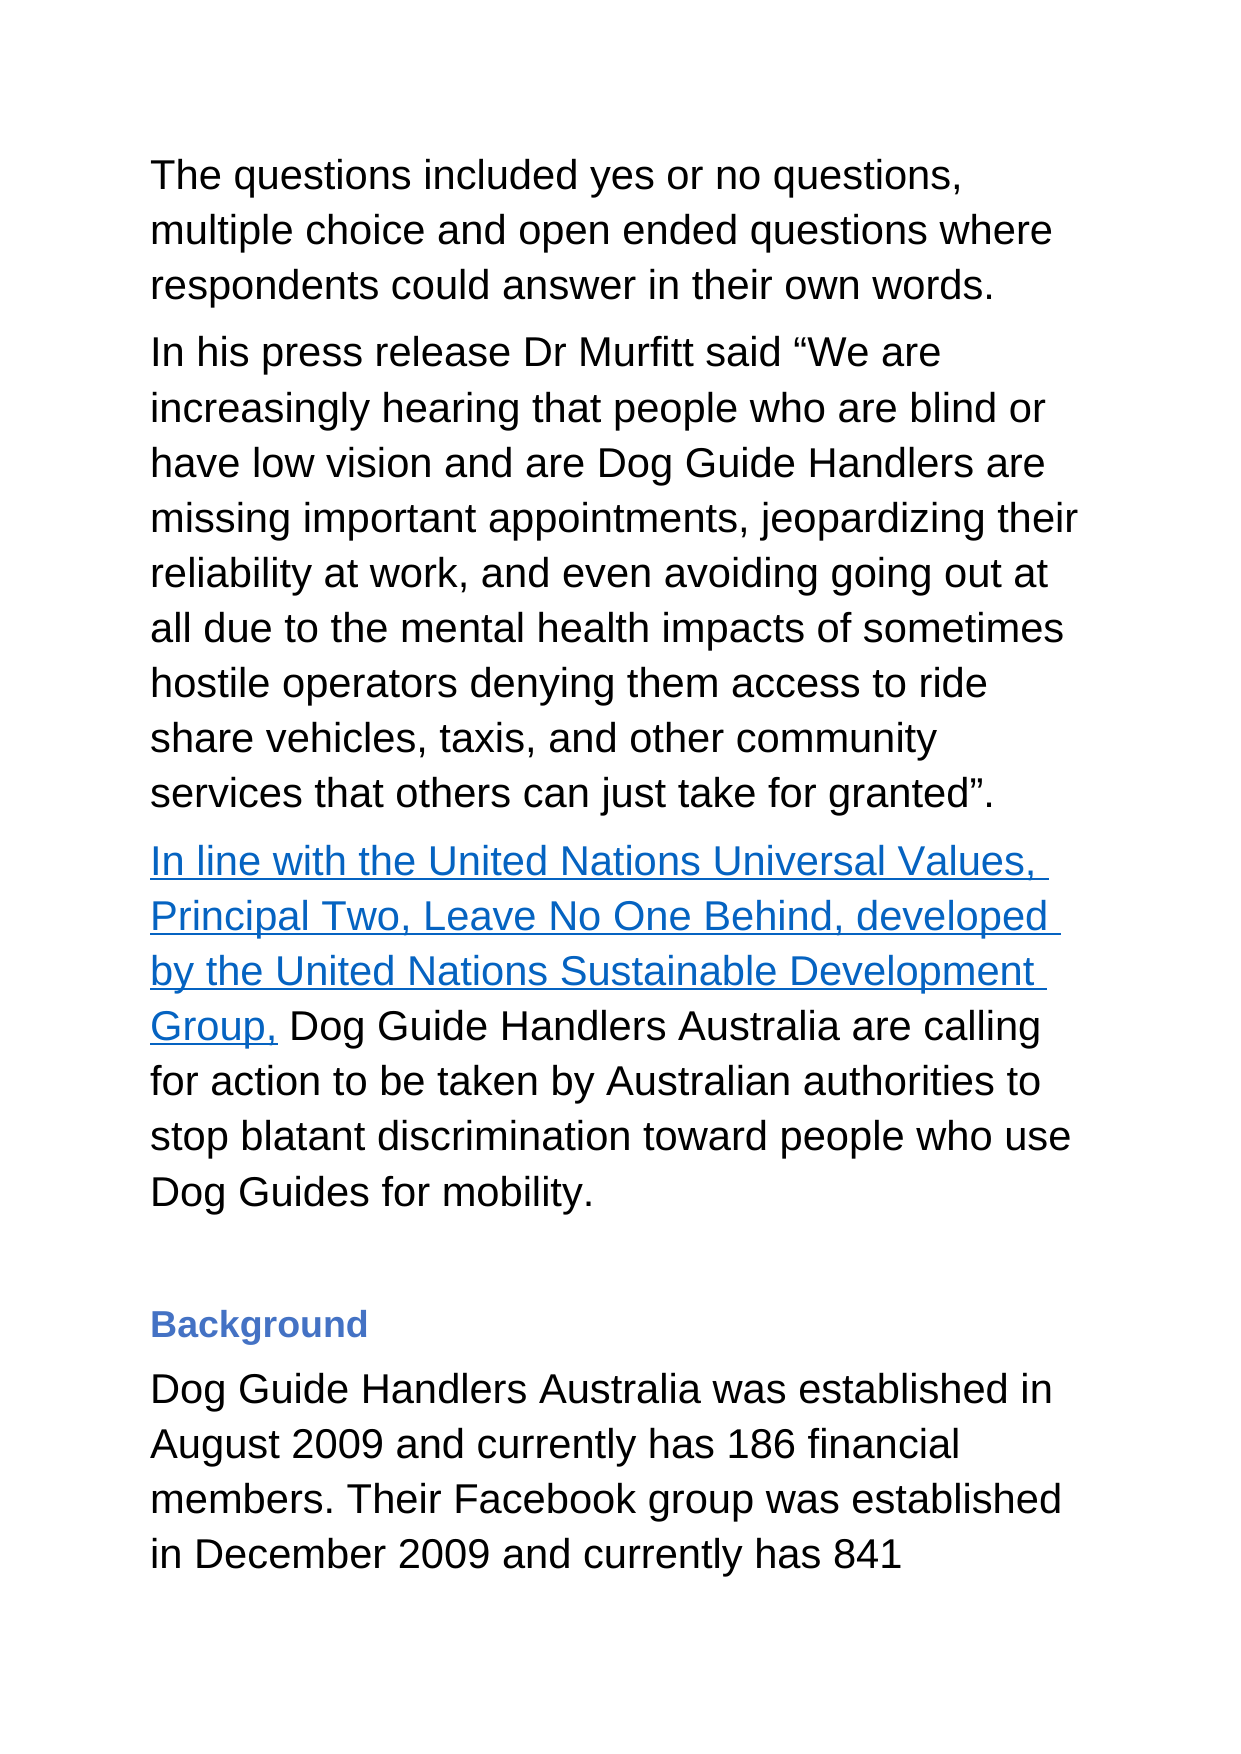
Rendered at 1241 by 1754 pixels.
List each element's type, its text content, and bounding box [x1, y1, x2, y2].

subtitle Background [150, 1302, 1090, 1345]
text In his press release Dr Murfitt said “We are increasingly hearing that people who are blind or have low vision and are Dog Guide Handlers are missing important appointments, jeopardizing their reliability at work, and even avoiding going out at all due to the mental health impacts of sometimes hostile operators denying them access to ride share vehicles, taxis, and other community services that others can just take for granted”. [150, 328, 1090, 817]
text The questions included yes or no questions, multiple choice and open ended questions where respondents could answer in their own words. [150, 150, 1090, 308]
text In line with the United Nations Universal Values, Principal Two, Leave No One Behind, developed by the United Nations Sustainable Development Group, Dog Guide Handlers Australia are calling for action to be taken by Australian authorities to stop blatant discrimination toward people who use Dog Guides for mobility. [150, 836, 1090, 1215]
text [150, 1364, 1090, 1577]
